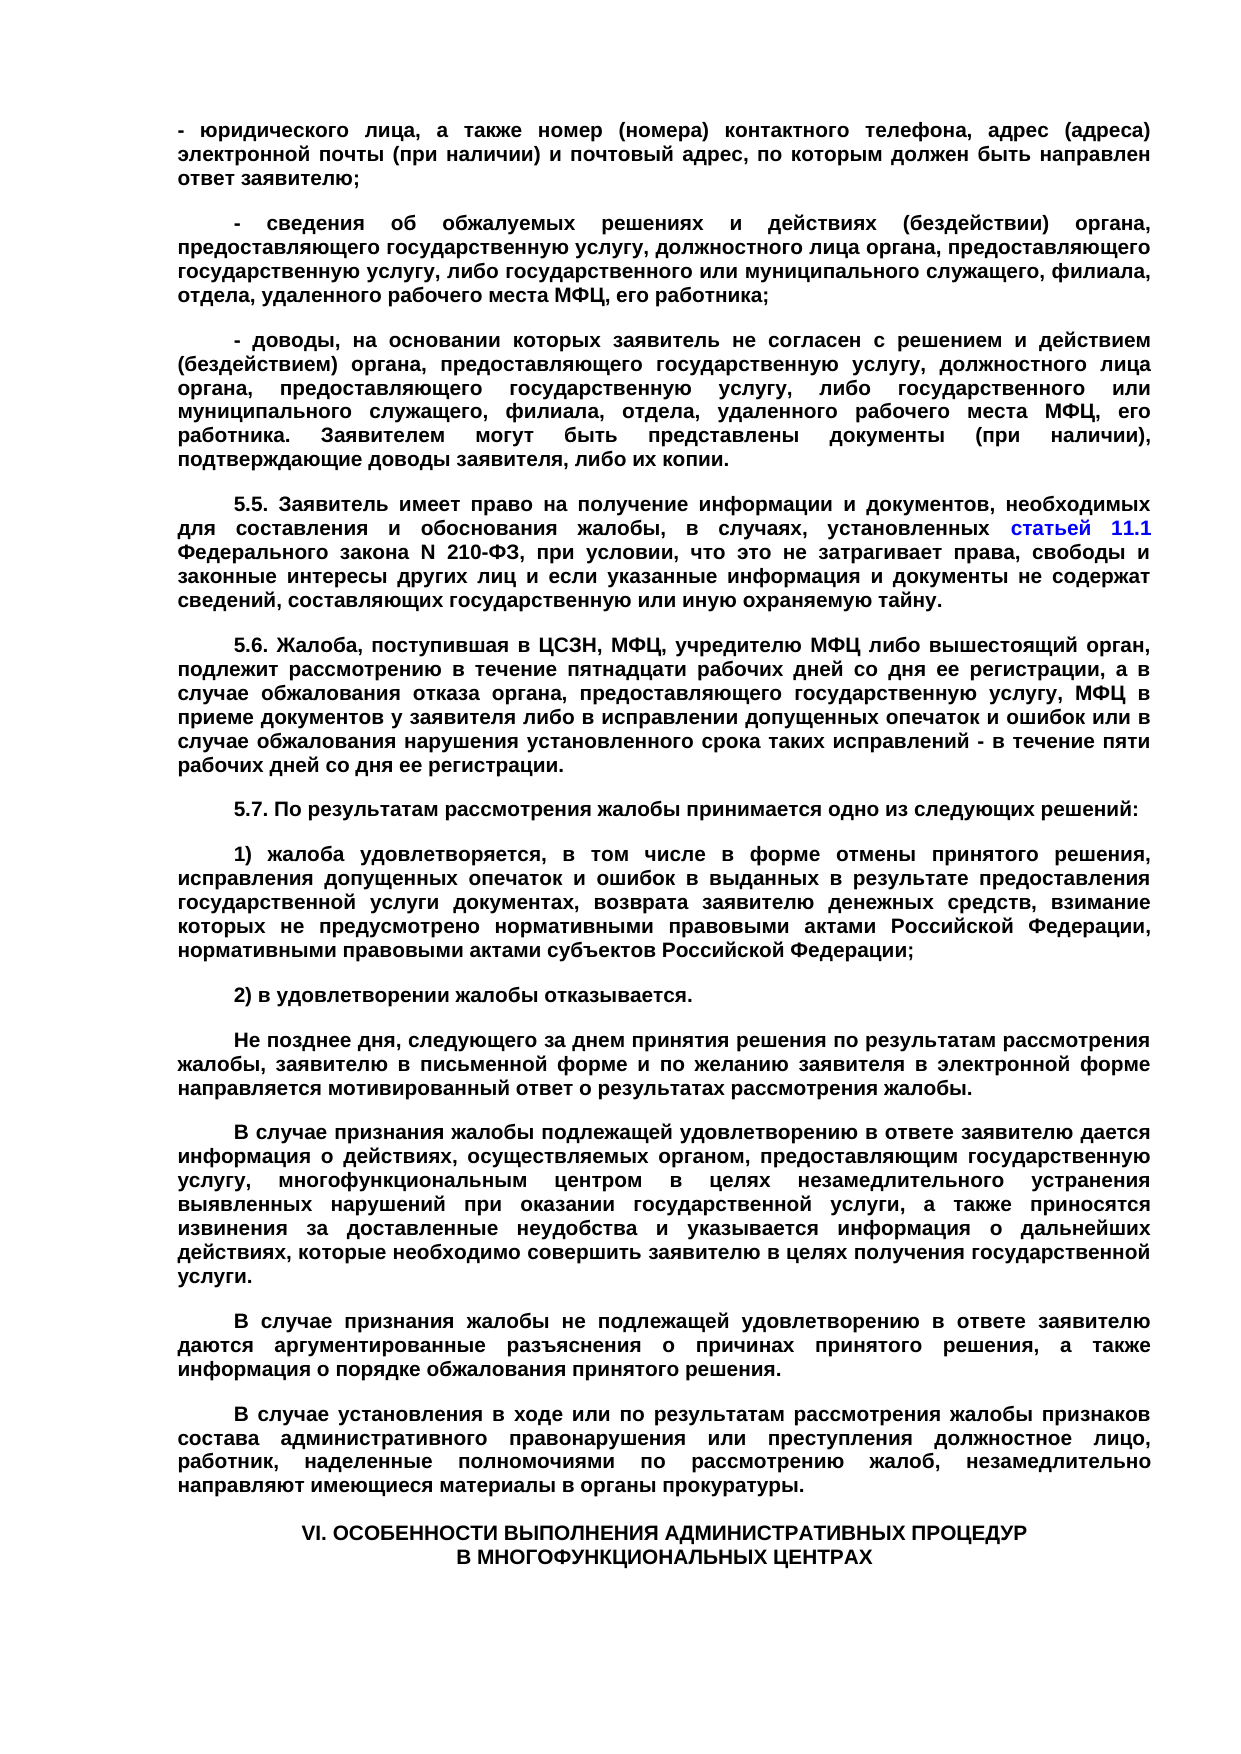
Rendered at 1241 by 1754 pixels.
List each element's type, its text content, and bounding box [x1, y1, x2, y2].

text 1) жалоба удовлетворяется, в том числе в форме отмены принятого решения, исправления допущенных опечаток и ошибок в выданных в результате предоставления государственной услуги документах, возврата заявителю денежных средств, взимание которых не предусмотрено нормативными правовыми актами Российской Федерации, нормативными правовыми актами субъектов Российской Федерации; [177, 842, 1152, 962]
text Не позднее дня, следующего за днем принятия решения по результатам рассмотрения жалобы, заявителю в письменной форме и по желанию заявителя в электронной форме направляется мотивированный ответ о результатах рассмотрения жалобы. [177, 1027, 1152, 1099]
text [177, 118, 1152, 190]
text - доводы, на основании которых заявитель не согласен с решением и действием (бездействием) органа, предоставляющего государственную услугу, должностного лица органа, предоставляющего государственную услугу, либо государственного или муниципального служащего, филиала, отдела, удаленного рабочего места МФЦ, его работника. Заявителем могут быть представлены документы (при наличии), подтверждающие доводы заявителя, либо их копии. [177, 327, 1152, 471]
text В МНОГОФУНКЦИОНАЛЬНЫХ ЦЕНТРАХ [177, 1545, 1152, 1569]
text - сведения об обжалуемых решениях и действиях (бездействии) органа, предоставляющего государственную услугу, должностного лица органа, предоставляющего государственную услугу, либо государственного или муниципального служащего, филиала, отдела, удаленного рабочего места МФЦ, его работника; [177, 211, 1152, 307]
text В случае признания жалобы не подлежащей удовлетворению в ответе заявителю даются аргументированные разъяснения о причинах принятого решения, а также информация о порядке обжалования принятого решения. [177, 1309, 1152, 1381]
text 5.5. Заявитель имеет право на получение информации и документов, необходимых для составления и обоснования жалобы, в случаях, установленных статьей 11.1 Федерального закона N 210-ФЗ, при условии, что это не затрагивает права, свободы и законные интересы других лиц и если указанные информация и документы не содержат сведений, составляющих государственную или иную охраняемую тайну. [177, 492, 1152, 612]
text 5.6. Жалоба, поступившая в ЦСЗН, МФЦ, учредителю МФЦ либо вышестоящий орган, подлежит рассмотрению в течение пятнадцати рабочих дней со дня ее регистрации, а в случае обжалования отказа органа, предоставляющего государственную услугу, МФЦ в приеме документов у заявителя либо в исправлении допущенных опечаток и ошибок или в случае обжалования нарушения установленного срока таких исправлений - в течение пяти рабочих дней со дня ее регистрации. [177, 633, 1152, 776]
text В случае установления в ходе или по результатам рассмотрения жалобы признаков состава административного правонарушения или преступления должностное лицо, работник, наделенные полномочиями по рассмотрению жалоб, незамедлительно направляют имеющиеся материалы в органы прокуратуры. [177, 1401, 1152, 1497]
text VI. ОСОБЕННОСТИ ВЫПОЛНЕНИЯ АДМИНИСТРАТИВНЫХ ПРОЦЕДУР [177, 1521, 1152, 1545]
text 2) в удовлетворении жалобы отказывается. [177, 983, 1152, 1007]
text 5.7. По результатам рассмотрения жалобы принимается одно из следующих решений: [177, 797, 1152, 821]
text В случае признания жалобы подлежащей удовлетворению в ответе заявителю дается информация о действиях, осуществляемых органом, предоставляющим государственную услугу, многофункциональным центром в целях незамедлительного устранения выявленных нарушений при оказании государственной услуги, а также приносятся извинения за доставленные неудобства и указывается информация о дальнейших действиях, которые необходимо совершить заявителю в целях получения государственной услуги. [177, 1120, 1152, 1288]
